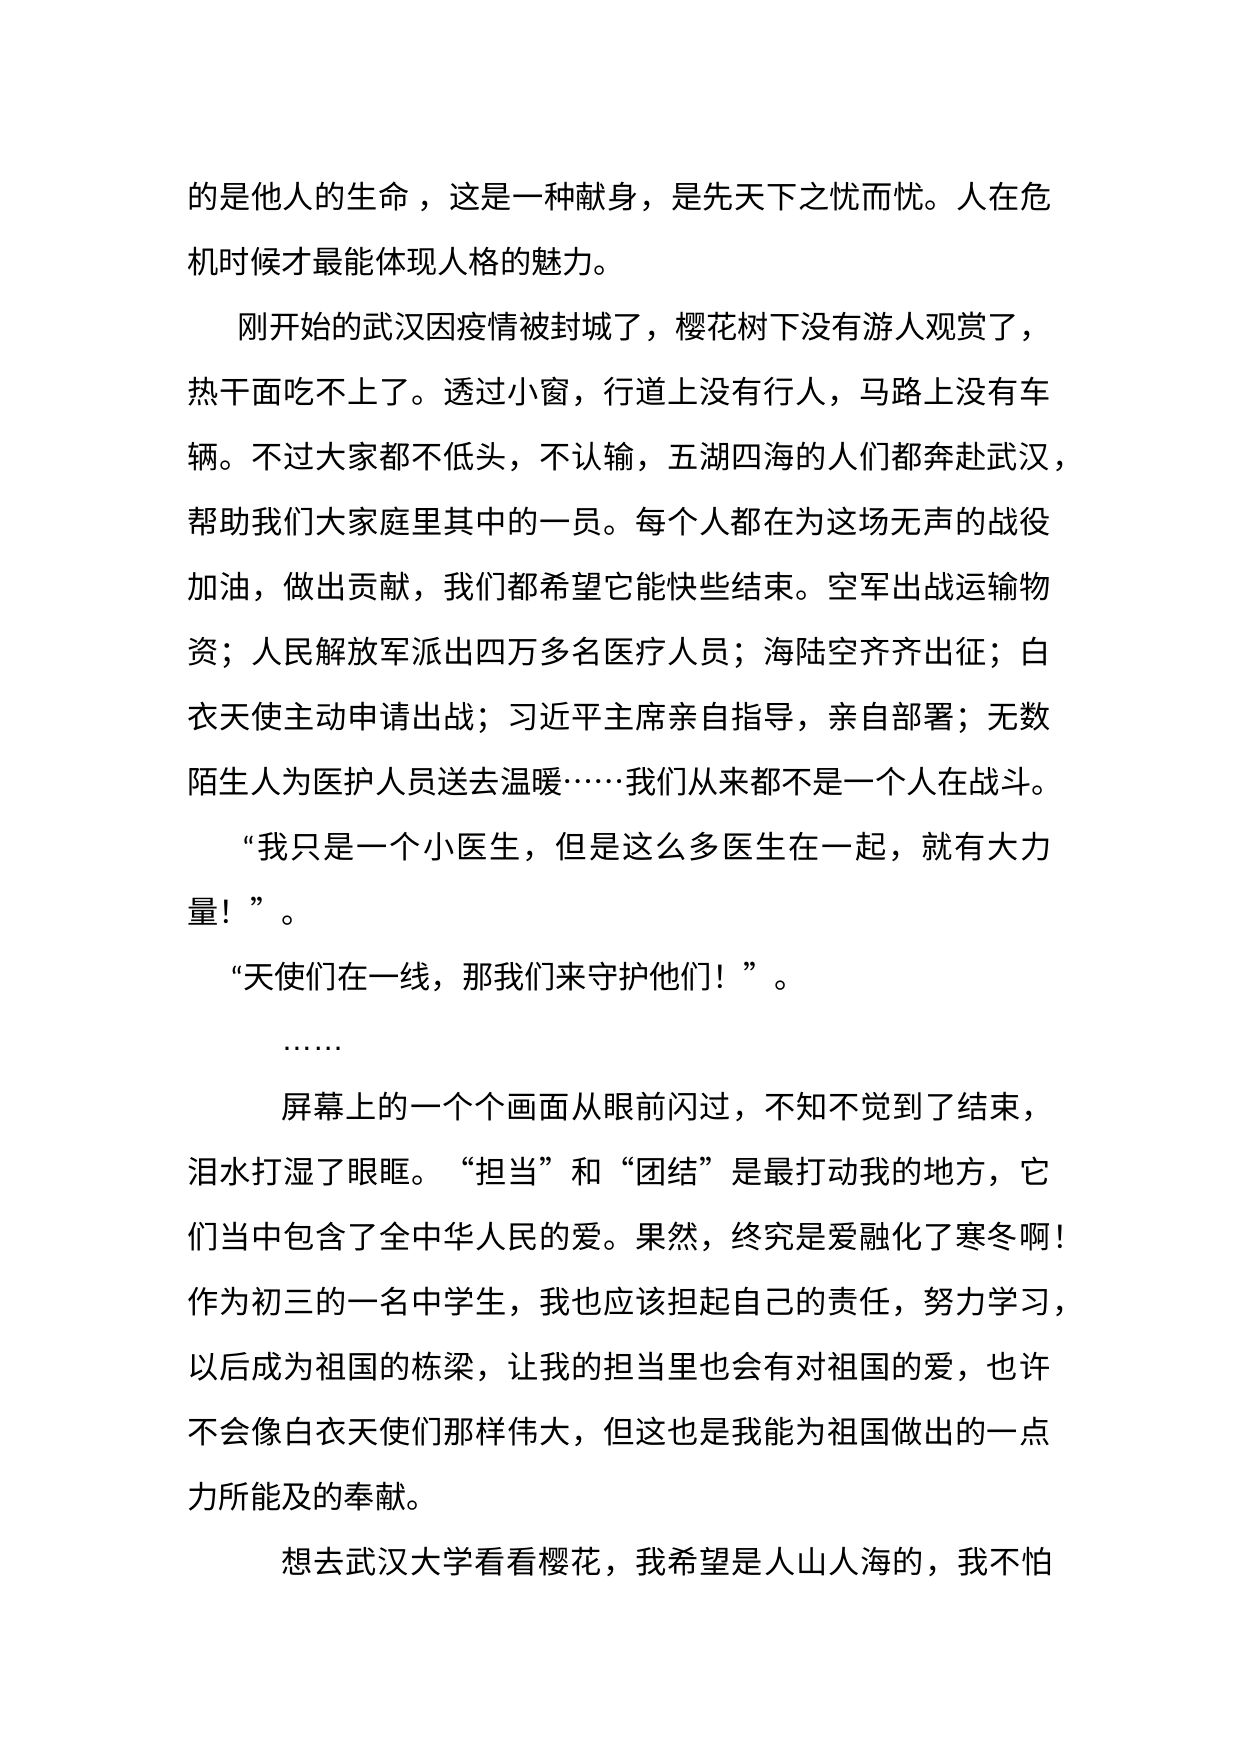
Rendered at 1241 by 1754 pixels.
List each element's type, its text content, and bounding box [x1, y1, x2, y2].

text “天使们在一线，那我们来守护他们！”。 [187, 942, 1053, 1007]
text “我只是一个小医生，但是这么多医生在一起，就有大力量！”。 [187, 812, 1053, 942]
text …… [187, 1007, 1053, 1072]
text 屏幕上的一个个画面从眼前闪过，不知不觉到了结束，泪水打湿了眼眶。“担当”和“团结”是最打动我的地方，它们当中包含了全中华人民的爱。果然，终究是爱融化了寒冬啊！作为初三的一名中学生，我也应该担起自己的责任，努力学习，以后成为祖国的栋梁，让我的担当里也会有对祖国的爱，也许不会像白衣天使们那样伟大，但这也是我能为祖国做出的一点力所能及的奉献。 [187, 1072, 1053, 1527]
text 刚开始的武汉因疫情被封城了，樱花树下没有游人观赏了，热干面吃不上了。透过小窗，行道上没有行人，马路上没有车辆。不过大家都不低头，不认输，五湖四海的人们都奔赴武汉，帮助我们大家庭里其中的一员。每个人都在为这场无声的战役加油，做出贡献，我们都希望它能快些结束。空军出战运输物资；人民解放军派出四万多名医疗人员；海陆空齐齐出征；白衣天使主动申请出战；习近平主席亲自指导，亲自部署；无数陌生人为医护人员送去温暖……我们从来都不是一个人在战斗。 [187, 292, 1053, 812]
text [187, 1527, 1053, 1592]
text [187, 162, 1053, 292]
